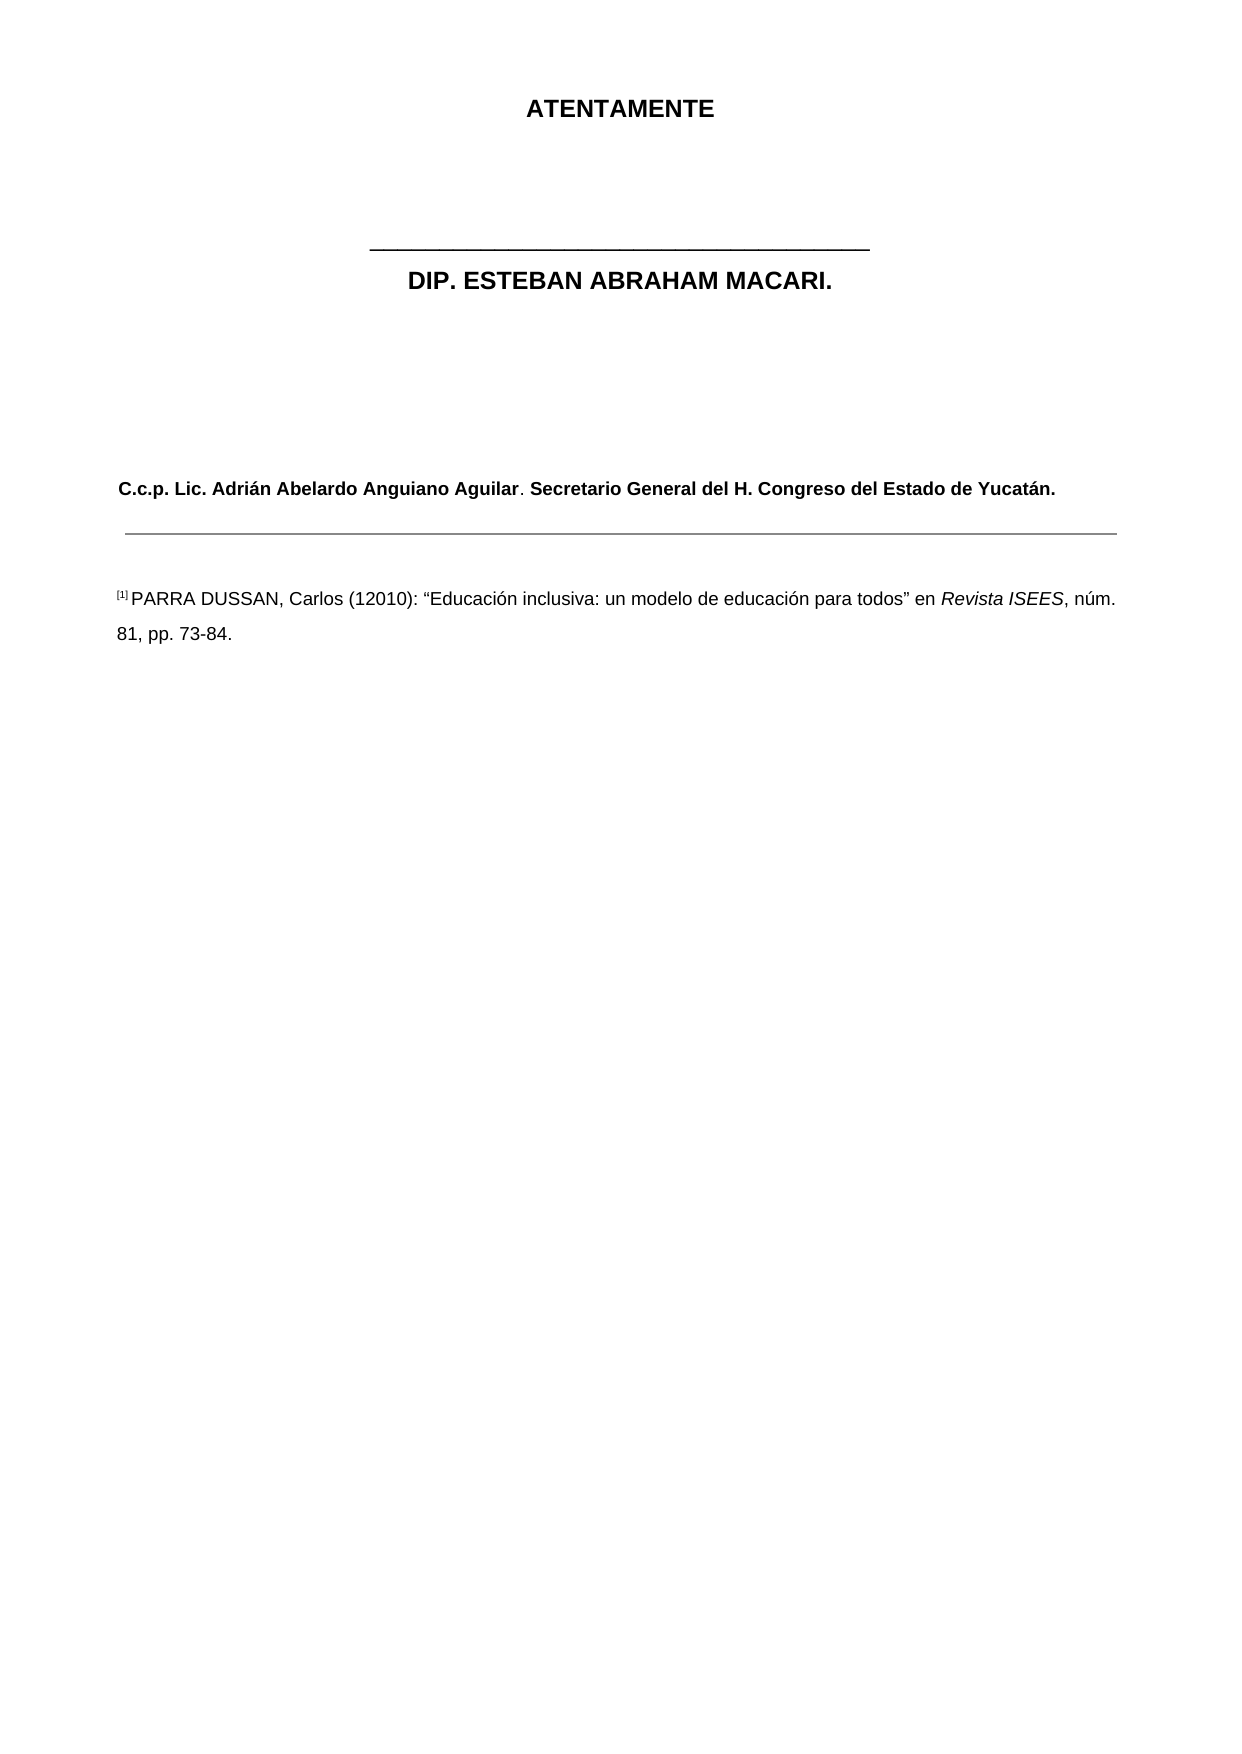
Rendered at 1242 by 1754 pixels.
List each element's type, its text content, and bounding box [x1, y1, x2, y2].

subtitle ATENTAMENTE [118, 94, 1122, 123]
text [1] PARRA DUSSAN, Carlos (12010): “Educación inclusiva: un modelo de educación para todos” en Revista ISEES, núm. [117, 588, 1122, 609]
text ____________________________________ DIP. ESTEBAN ABRAHAM MACARI. [347, 223, 893, 295]
text C.c.p. Lic. Adrián Abelardo Anguiano Aguilar. Secretario General del H. Congreso del Estado de Yucatán. [118, 478, 1122, 499]
text 81, pp. 73-84. [117, 622, 1122, 644]
